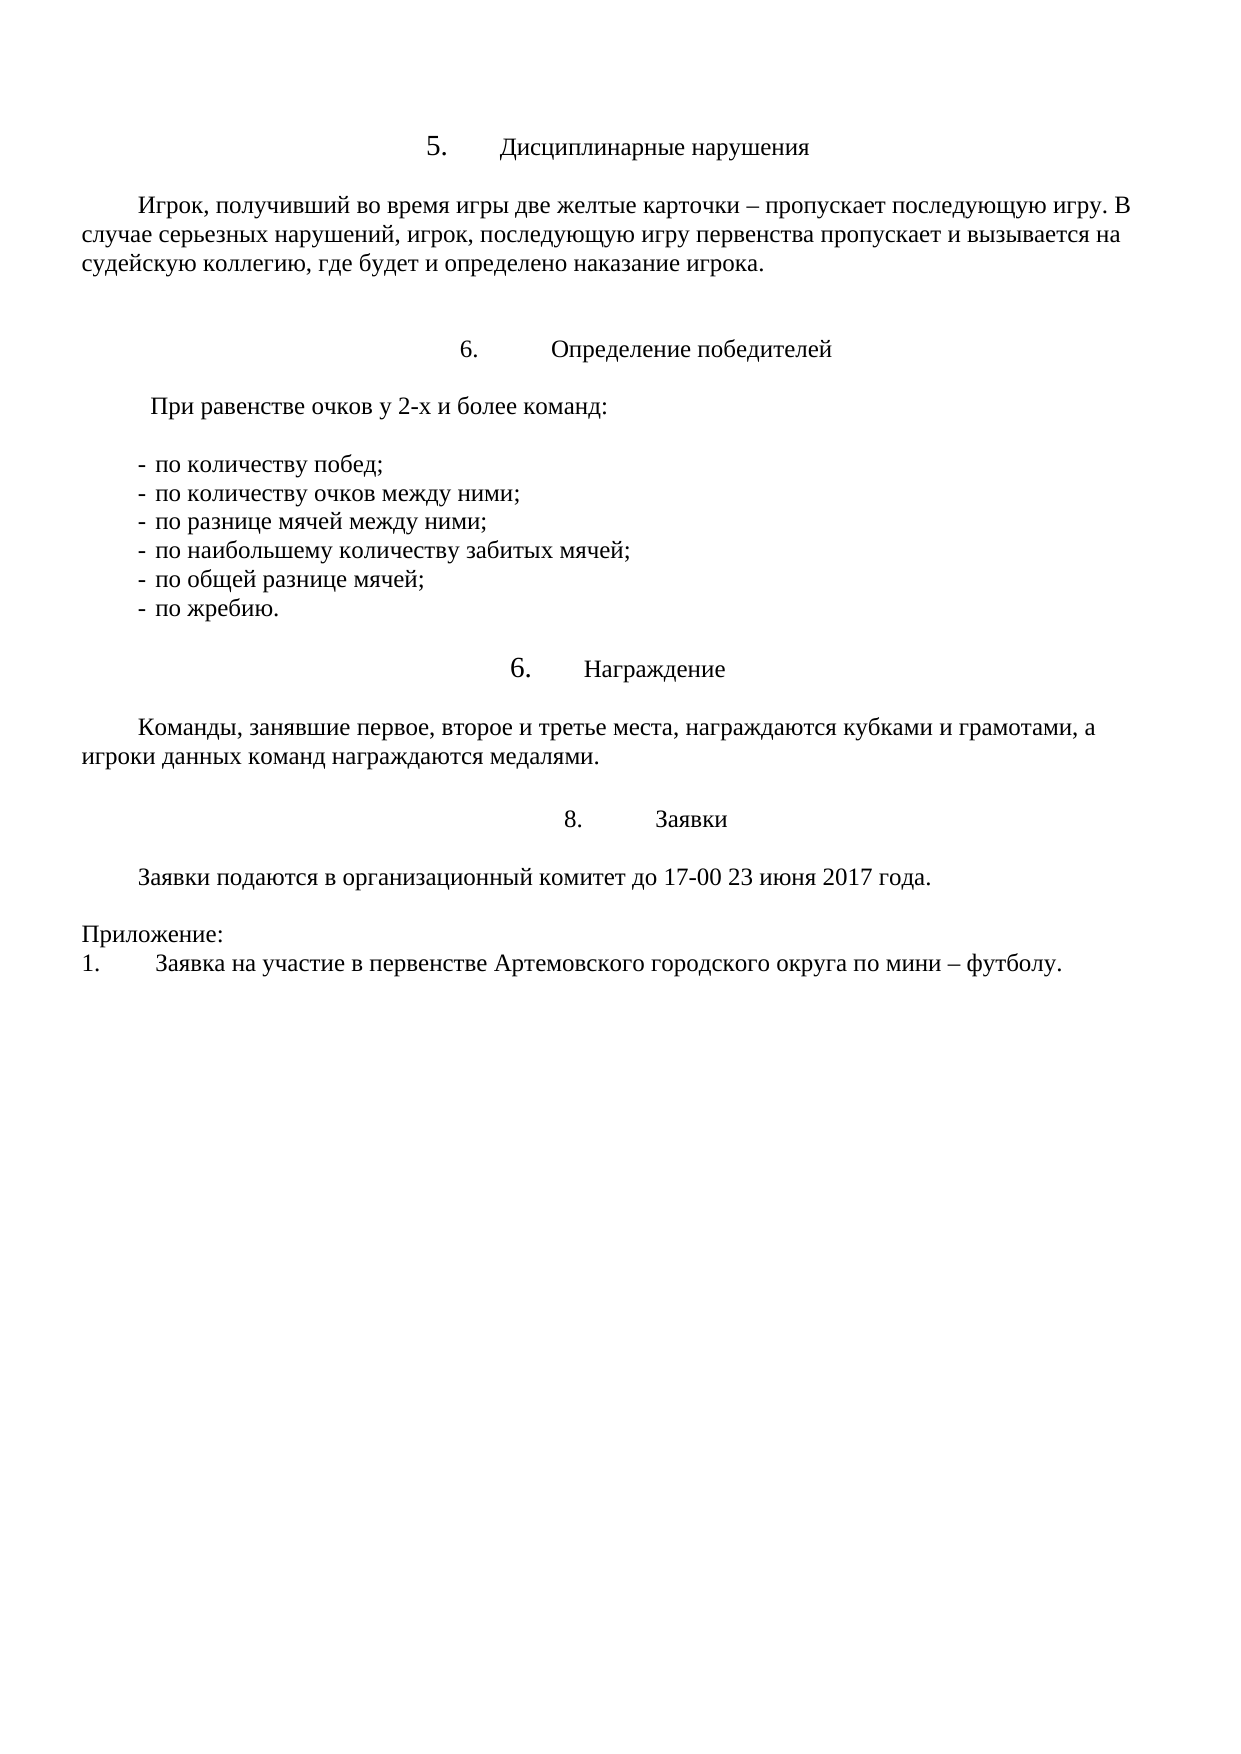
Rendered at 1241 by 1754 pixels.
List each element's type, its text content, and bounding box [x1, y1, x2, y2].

text 8. Заявки [81, 804, 1154, 833]
list Дисциплинарные нарушения [81, 128, 1154, 161]
text 1. Заявка на участие в первенстве Артемовского городского округа по мини – футболу. [81, 948, 1154, 977]
text - по наибольшему количеству забитых мячей; [81, 535, 1154, 564]
text - по разнице мячей между ними; [81, 506, 1154, 535]
text 6. Определение победителей [81, 334, 1154, 363]
text Команды, занявшие первое, второе и третье места, награждаются кубками и грамотами, а игроки данных команд награждаются медалями. [81, 712, 1154, 770]
text Заявки подаются в организационный комитет до 17-00 23 июня 2017 года. [81, 862, 1154, 890]
text Приложение: [81, 919, 1154, 948]
text При равенстве очков у 2-х и более команд: [81, 391, 1154, 420]
list Награждение [81, 650, 1154, 684]
text - по общей разнице мячей; [81, 564, 1154, 593]
text Игрок, получивший во время игры две желтые карточки – пропускает последующую игру. В случае серьезных нарушений, игрок, последующую игру первенства пропускает и вызывается на судейскую коллегию, где будет и определено наказание игрока. [81, 190, 1154, 276]
text - по количеству очков между ними; [81, 478, 1154, 506]
text - по количеству побед; [81, 449, 1154, 478]
text - по жребию. [81, 593, 1154, 621]
